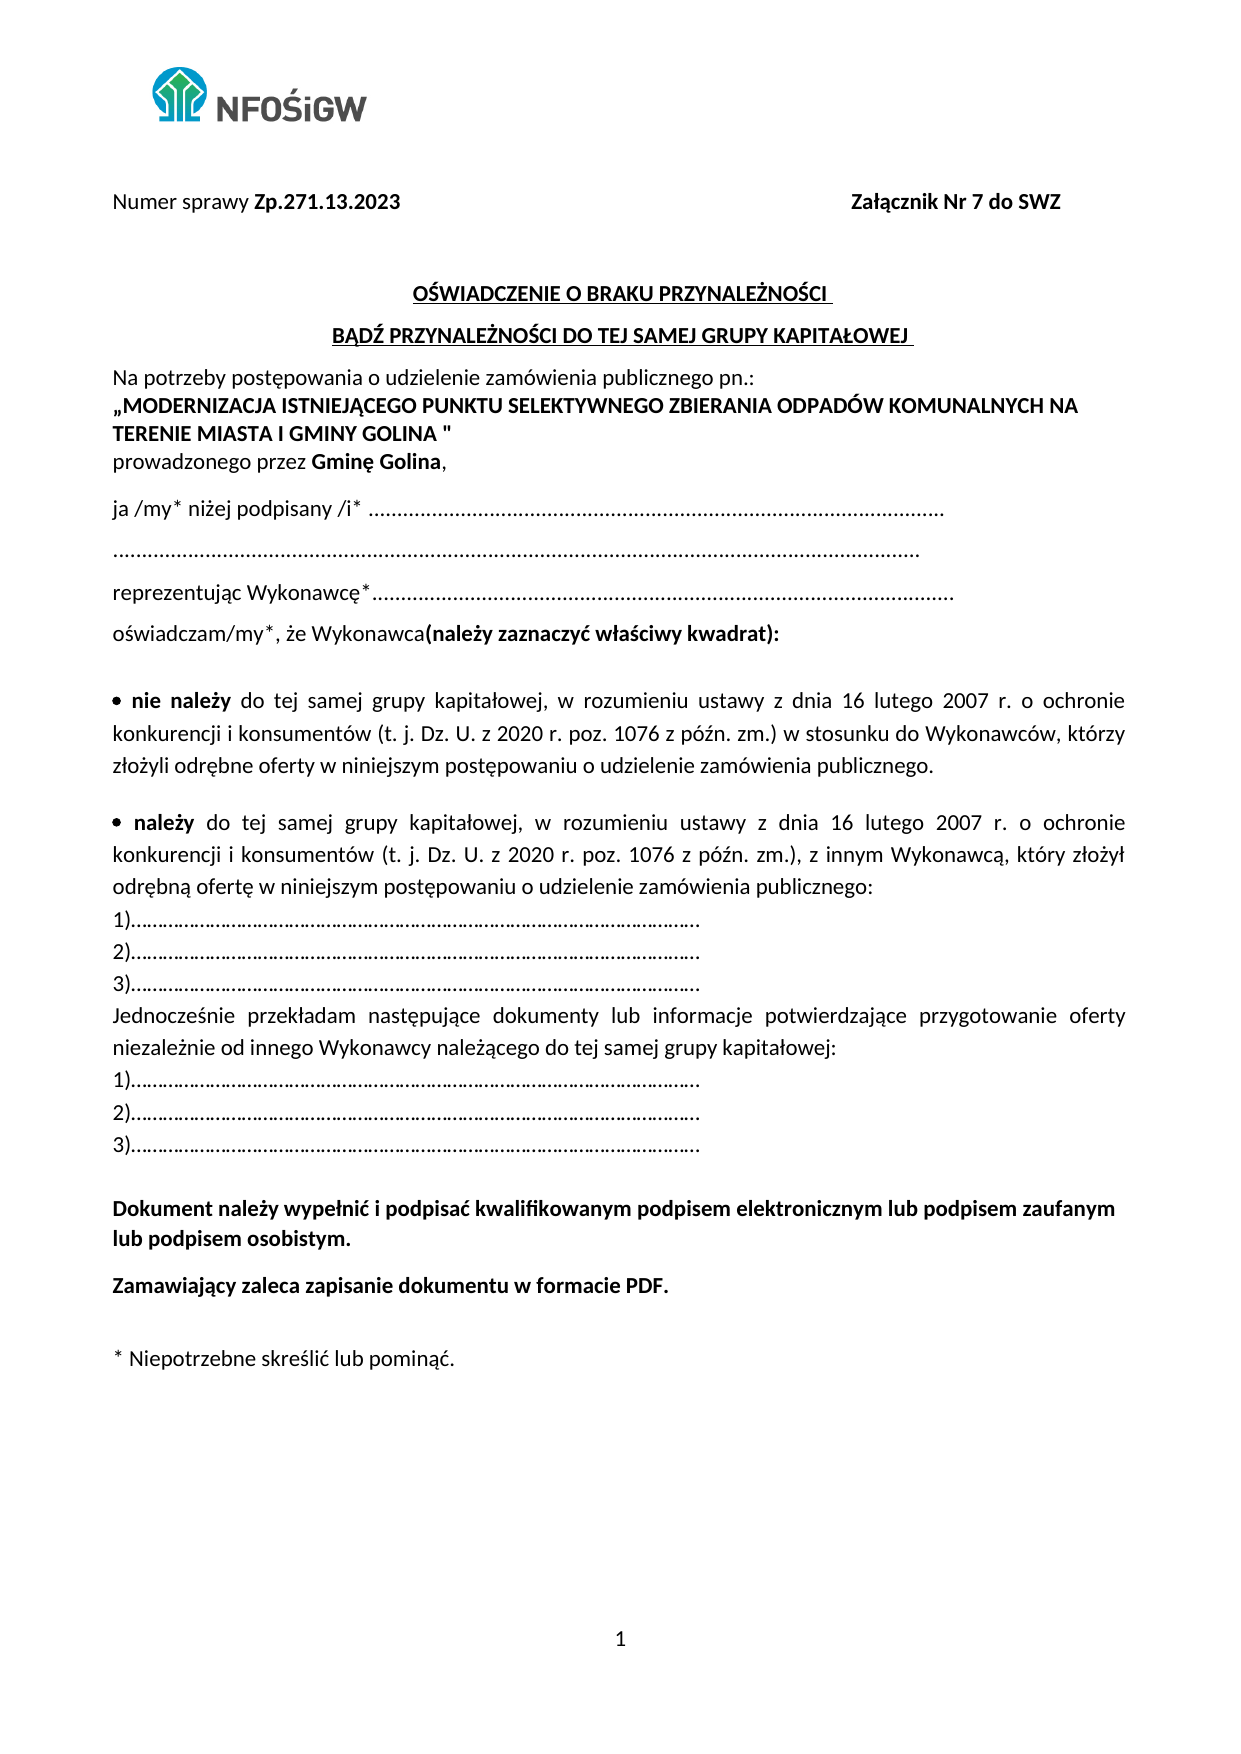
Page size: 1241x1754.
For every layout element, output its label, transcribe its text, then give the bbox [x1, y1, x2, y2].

text 3)……………………………………………………………………………………………… [112, 1130, 1128, 1158]
text oświadczam/my*, że Wykonawca(należy zaznaczyć właściwy kwadrat): [112, 619, 1128, 648]
text OŚWIADCZENIE O BRAKU PRZYNALEŻNOŚCI [112, 279, 1128, 307]
text Numer sprawy Zp.271.13.2023 Załącznik Nr 7 do SWZ [112, 187, 1128, 215]
text * Niepotrzebne skreślić lub pominąć. [112, 1344, 1128, 1372]
text Na potrzeby postępowania o udzielenie zamówienia publicznego pn.: „MODERNIZACJA ISTNIEJĄCEGO PUNKTU SELEKTYWNEGO ZBIERANIA ODPADÓW KOMUNALNYCH NA TERENIE MIASTA I GMINY GOLINA " [112, 363, 1128, 447]
picture [112, 29, 407, 159]
text 1)……………………………………………………………………………………………… [112, 905, 1128, 933]
text 3)……………………………………………………………………………………………… [112, 969, 1128, 997]
text nie należy do tej samej grupy kapitałowej, w rozumieniu ustawy z dnia 16 lutego 2007 r. o ochronie konkurencji i konsumentów (t. j. Dz. U. z 2020 r. poz. 1076 z późn. zm.) w stosunku do Wykonawców, którzy złożyli odrębne oferty w niniejszym postępowaniu o udzielenie zamówienia publicznego. [112, 687, 1128, 779]
text Dokument należy wypełnić i podpisać kwalifikowanym podpisem elektronicznym lub podpisem zaufanym lub podpisem osobistym. [112, 1194, 1128, 1253]
text Jednocześnie przekładam następujące dokumenty lub informacje potwierdzające przygotowanie oferty niezależnie od innego Wykonawcy należącego do tej samej grupy kapitałowej: [112, 1001, 1128, 1061]
text ja /my* niżej podpisany /i* .................................................................................................... [112, 494, 1128, 522]
text reprezentując Wykonawcę*..................................................................................................... [112, 578, 1128, 606]
text Zamawiający zaleca zapisanie dokumentu w formacie PDF. [112, 1271, 1128, 1299]
text należy do tej samej grupy kapitałowej, w rozumieniu ustawy z dnia 16 lutego 2007 r. o ochronie konkurencji i konsumentów (t. j. Dz. U. z 2020 r. poz. 1076 z późn. zm.), z innym Wykonawcą, który złożył odrębną ofertę w niniejszym postępowaniu o udzielenie zamówienia publicznego: [112, 808, 1128, 901]
text BĄDŹ PRZYNALEŻNOŚCI DO TEJ SAMEJ GRUPY KAPITAŁOWEJ [112, 321, 1128, 349]
text 2)……………………………………………………………………………………………… [112, 1098, 1128, 1126]
text 2)……………………………………………………………………………………………… [112, 937, 1128, 965]
text 1)……………………………………………………………………………………………… [112, 1066, 1128, 1094]
text ............................................................................................................................................ [112, 536, 1128, 564]
text prowadzonego przez Gminę Golina, [112, 447, 1128, 475]
